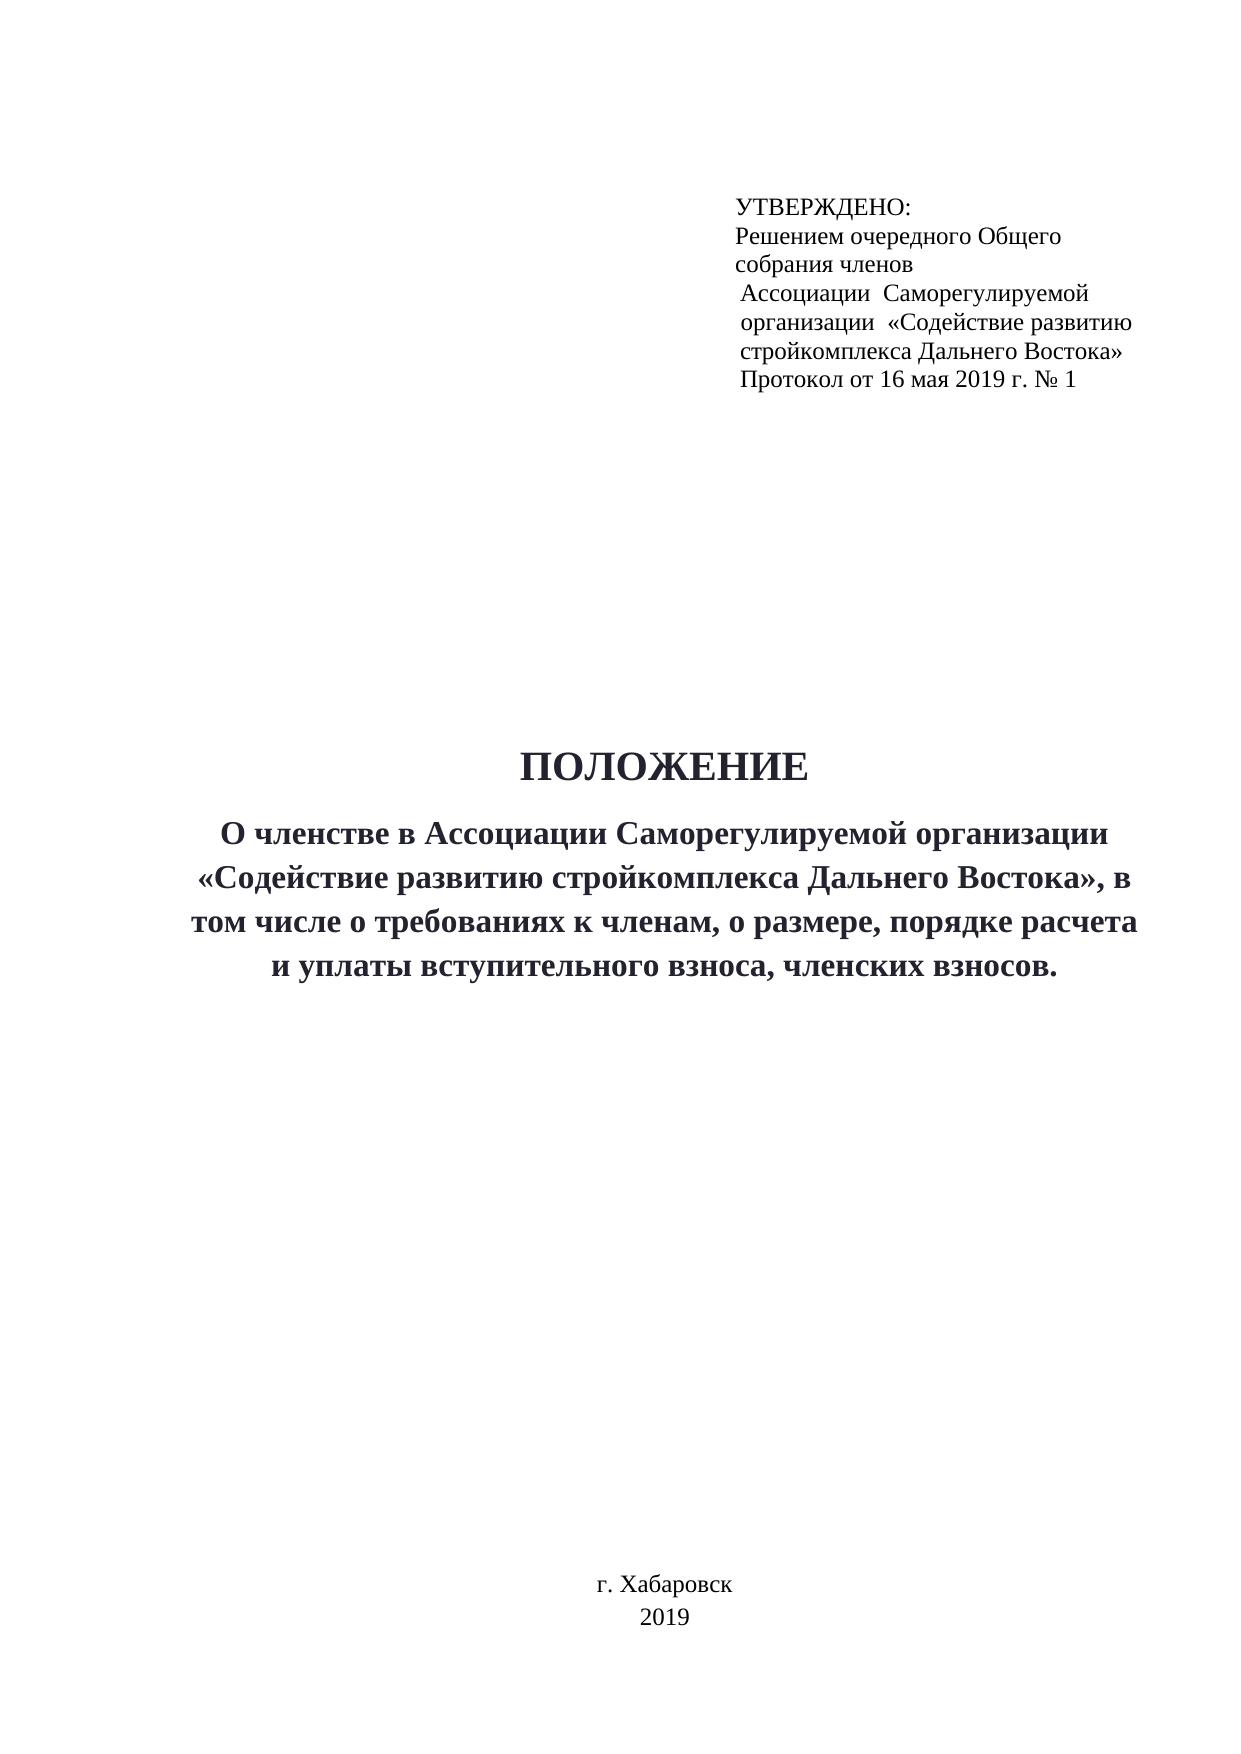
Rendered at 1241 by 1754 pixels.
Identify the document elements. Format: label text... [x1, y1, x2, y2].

text 2019 [177, 1602, 1152, 1631]
text собрания членов [177, 249, 1152, 278]
text УТВЕРЖДЕНО: [177, 192, 1152, 221]
text Протокол от 16 мая 2019 г. № 1 [177, 364, 1152, 393]
text г. Хабаровск [177, 1569, 1152, 1598]
text О членстве в Ассоциации Саморегулируемой организации «Содействие развитию стройкомплекса Дальнего Востока», в том числе о требованиях к членам, о размере, порядке расчета и уплаты вступительного взноса, членских взносов. [177, 813, 1152, 984]
text стройкомплекса Дальнего Востока» [177, 336, 1152, 364]
text Ассоциации Саморегулируемой [177, 278, 1152, 307]
text Решением очередного Общего [177, 221, 1152, 249]
text организации «Содействие развитию [177, 307, 1152, 336]
text ПОЛОЖЕНИЕ [177, 741, 1152, 789]
